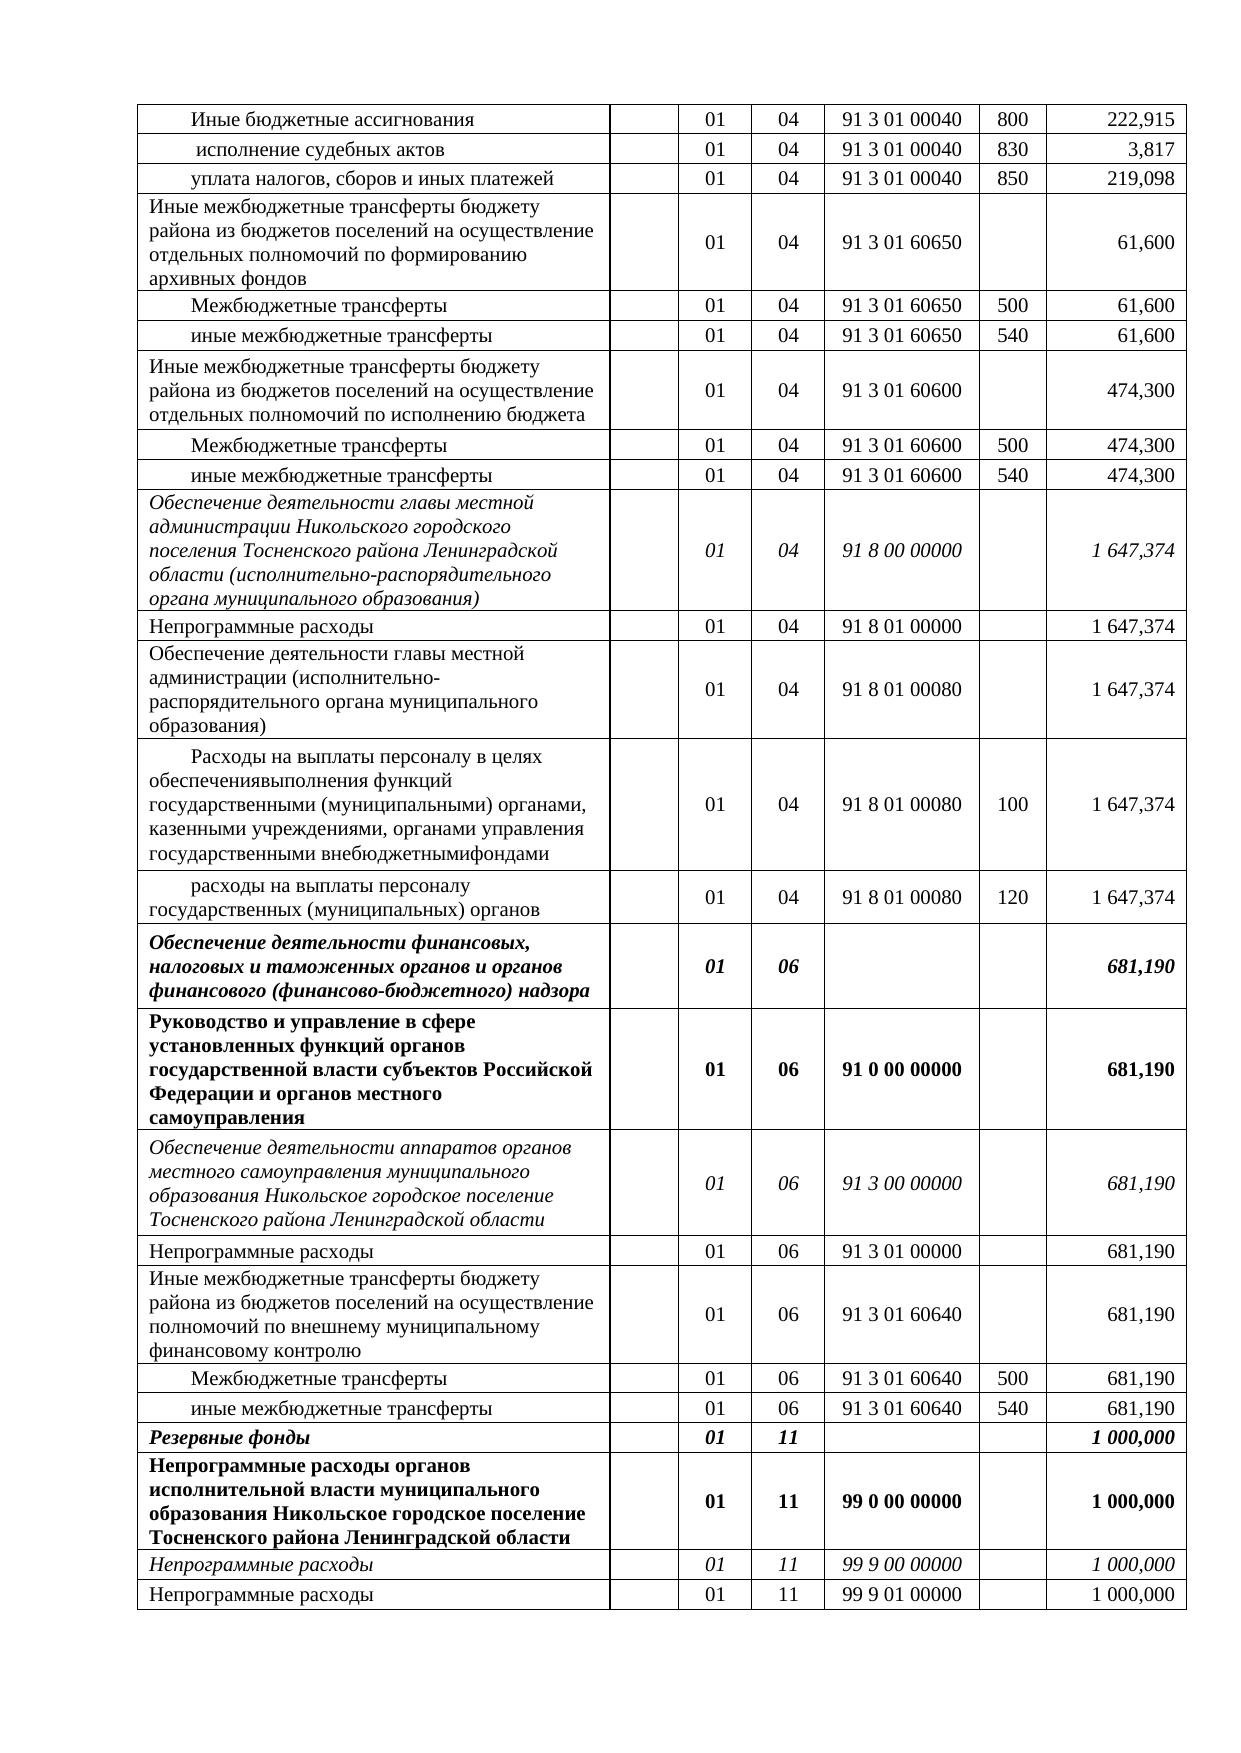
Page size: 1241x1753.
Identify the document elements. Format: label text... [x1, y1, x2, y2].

table_cell [980, 351, 1046, 429]
table_cell [825, 924, 979, 1008]
table_cell [611, 739, 678, 870]
table_cell Резервные фонды [138, 1423, 609, 1452]
table_cell 01 [679, 1130, 751, 1235]
table_cell 91 3 01 60640 [825, 1393, 979, 1422]
table_cell [611, 105, 678, 133]
table_cell Межбюджетные трансферты [138, 291, 609, 320]
table_cell 01 [679, 1550, 751, 1579]
table_cell 91 3 01 60640 [825, 1266, 979, 1362]
table_cell 61,600 [1047, 194, 1186, 290]
table_cell 681,190 [1047, 1130, 1186, 1235]
table_cell Непрограммные расходы [138, 611, 609, 640]
table_cell 830 [980, 134, 1046, 163]
table_cell 01 [679, 291, 751, 320]
table_cell 06 [752, 1364, 824, 1392]
table_cell 91 8 00 00000 [825, 490, 979, 610]
table_cell Обеспечение деятельности финансовых, налоговых и таможенных органов и органов финансового (финансово-бюджетного) надзора [138, 924, 609, 1008]
table_cell [980, 1453, 1046, 1549]
table_cell [825, 1423, 979, 1452]
table_cell [611, 924, 678, 1008]
table_cell 91 8 01 00000 [825, 611, 979, 640]
table_cell [611, 1453, 678, 1549]
table_cell 04 [752, 164, 824, 193]
table_cell Расходы на выплаты персоналу в целях обеспечениявыполнения функций государственными (муниципальными) органами, казенными учреждениями, органами управления государственными внебюджетнымифондами [138, 739, 609, 870]
table_cell 01 [679, 1453, 751, 1549]
table_cell 11 [752, 1453, 824, 1549]
table_cell 11 [752, 1550, 824, 1579]
table_cell 06 [752, 1130, 824, 1235]
table_cell Руководство и управление в сфере установленных функций органов государственной власти субъектов Российской Федерации и органов местного самоуправления [138, 1009, 609, 1129]
table_cell [980, 194, 1046, 290]
table_cell 91 3 00 00000 [825, 1130, 979, 1235]
table_cell [611, 1236, 678, 1265]
table_cell Непрограммные расходы [138, 1580, 609, 1609]
table_cell 91 0 00 00000 [825, 1009, 979, 1129]
table_cell 474,300 [1047, 430, 1186, 459]
table_cell 1 000,000 [1047, 1580, 1186, 1609]
table_cell 11 [752, 1580, 824, 1609]
table_cell [980, 611, 1046, 640]
table_cell 91 3 01 00000 [825, 1236, 979, 1265]
table_cell Иные межбюджетные трансферты бюджету района из бюджетов поселений на осуществление отдельных полномочий по исполнению бюджета [138, 351, 609, 429]
table_cell [980, 1130, 1046, 1235]
table_cell 99 9 01 00000 [825, 1580, 979, 1609]
table_cell 01 [679, 164, 751, 193]
table_cell [611, 641, 678, 737]
table_cell [980, 1236, 1046, 1265]
table_cell 474,300 [1047, 351, 1186, 429]
table_cell 1 647,374 [1047, 490, 1186, 610]
table_cell 01 [679, 1423, 751, 1452]
table_cell 1 647,374 [1047, 611, 1186, 640]
table_cell 01 [679, 134, 751, 163]
table_cell 91 3 01 60600 [825, 430, 979, 459]
table_cell иные межбюджетные трансферты [138, 1393, 609, 1422]
table_cell 06 [752, 1266, 824, 1362]
table_cell 04 [752, 351, 824, 429]
table_cell 91 3 01 60650 [825, 321, 979, 350]
table_cell 850 [980, 164, 1046, 193]
table_cell 500 [980, 291, 1046, 320]
table_cell 1 647,374 [1047, 641, 1186, 737]
table_cell 06 [752, 1393, 824, 1422]
table_cell Межбюджетные трансферты [138, 1364, 609, 1392]
table_cell 01 [679, 1364, 751, 1392]
table_cell 01 [679, 194, 751, 290]
table_cell [980, 1550, 1046, 1579]
table_cell 1 000,000 [1047, 1423, 1186, 1452]
table_cell Непрограммные расходы [138, 1236, 609, 1265]
table_cell 61,600 [1047, 291, 1186, 320]
table_cell [980, 1009, 1046, 1129]
table_cell 06 [752, 924, 824, 1008]
table_cell иные межбюджетные трансферты [138, 321, 609, 350]
table_cell [611, 1130, 678, 1235]
table_cell [611, 460, 678, 489]
table_cell 681,190 [1047, 924, 1186, 1008]
table_cell 500 [980, 430, 1046, 459]
table_cell 120 [980, 871, 1046, 923]
table_cell 91 8 01 00080 [825, 641, 979, 737]
table_cell 91 3 01 00040 [825, 164, 979, 193]
table_cell Обеспечение деятельности главы местной администрации Никольского городского поселения Тосненского района Ленинградской области (исполнительно-распорядительного органа муниципального образования) [138, 490, 609, 610]
table_cell 01 [679, 105, 751, 133]
table_cell Непрограммные расходы [138, 1550, 609, 1579]
table_cell 540 [980, 1393, 1046, 1422]
table_cell 1 647,374 [1047, 739, 1186, 870]
table_cell 99 9 00 00000 [825, 1550, 979, 1579]
table_cell 99 0 00 00000 [825, 1453, 979, 1549]
table_cell 04 [752, 739, 824, 870]
table_cell 540 [980, 321, 1046, 350]
table_cell 01 [679, 430, 751, 459]
table_cell 1 000,000 [1047, 1453, 1186, 1549]
table_cell 222,915 [1047, 105, 1186, 133]
table_cell 01 [679, 460, 751, 489]
table_cell 500 [980, 1364, 1046, 1392]
table_cell Иные межбюджетные трансферты бюджету района из бюджетов поселений на осуществление отдельных полномочий по формированию архивных фондов [138, 194, 609, 290]
table_cell [611, 611, 678, 640]
table_cell 04 [752, 291, 824, 320]
table_cell 91 3 01 00040 [825, 105, 979, 133]
table_cell [611, 1550, 678, 1579]
table_cell 04 [752, 871, 824, 923]
table_cell 91 3 01 60640 [825, 1364, 979, 1392]
table_cell 06 [752, 1236, 824, 1265]
table_cell 91 3 01 60650 [825, 291, 979, 320]
table_cell 04 [752, 460, 824, 489]
table_cell [611, 134, 678, 163]
table_cell исполнение судебных актов [138, 134, 609, 163]
table_cell Обеспечение деятельности аппаратов органов местного самоуправления муниципального образования Никольское городское поселение Тосненского района Ленинградской области [138, 1130, 609, 1235]
table_cell 01 [679, 924, 751, 1008]
table_cell 04 [752, 641, 824, 737]
table_cell [980, 1580, 1046, 1609]
table_cell 681,190 [1047, 1266, 1186, 1362]
table_cell 681,190 [1047, 1009, 1186, 1129]
table_cell [611, 871, 678, 923]
table_cell [611, 1423, 678, 1452]
table_cell 91 3 01 60600 [825, 460, 979, 489]
table_cell 01 [679, 1266, 751, 1362]
table_cell Межбюджетные трансферты [138, 430, 609, 459]
table_cell [611, 1393, 678, 1422]
table_cell [611, 194, 678, 290]
table_cell 474,300 [1047, 460, 1186, 489]
table_cell [611, 1009, 678, 1129]
table_cell 3,817 [1047, 134, 1186, 163]
table_cell 04 [752, 194, 824, 290]
table_cell 219,098 [1047, 164, 1186, 193]
table_cell иные межбюджетные трансферты [138, 460, 609, 489]
table_cell 800 [980, 105, 1046, 133]
table_cell 04 [752, 321, 824, 350]
table_cell 01 [679, 1580, 751, 1609]
table_cell 01 [679, 321, 751, 350]
table_cell 01 [679, 739, 751, 870]
table_cell 681,190 [1047, 1393, 1186, 1422]
table_cell 681,190 [1047, 1364, 1186, 1392]
table_cell [980, 1423, 1046, 1452]
table_cell [611, 164, 678, 193]
table_cell 91 8 01 00080 [825, 871, 979, 923]
table_cell 06 [752, 1009, 824, 1129]
table_cell [611, 1364, 678, 1392]
table_cell 61,600 [1047, 321, 1186, 350]
table_cell 04 [752, 611, 824, 640]
table_cell [980, 1266, 1046, 1362]
table_cell расходы на выплаты персоналу государственных (муниципальных) органов [138, 871, 609, 923]
table_cell [611, 1266, 678, 1362]
table_cell 01 [679, 611, 751, 640]
table_cell 681,190 [1047, 1236, 1186, 1265]
table_cell Иные межбюджетные трансферты бюджету района из бюджетов поселений на осуществление полномочий по внешнему муниципальному финансовому контролю [138, 1266, 609, 1362]
table_cell 91 3 01 60650 [825, 194, 979, 290]
table_cell 01 [679, 871, 751, 923]
table_cell 04 [752, 430, 824, 459]
table_cell 91 3 01 60600 [825, 351, 979, 429]
table_cell 540 [980, 460, 1046, 489]
table_cell 04 [752, 134, 824, 163]
table_cell 01 [679, 1009, 751, 1129]
table_cell уплата налогов, сборов и иных платежей [138, 164, 609, 193]
table_cell [980, 924, 1046, 1008]
table_cell [611, 1580, 678, 1609]
table_cell [980, 490, 1046, 610]
table_cell 91 3 01 00040 [825, 134, 979, 163]
table_cell [611, 490, 678, 610]
table_cell 1 000,000 [1047, 1550, 1186, 1579]
table_cell 100 [980, 739, 1046, 870]
table_cell [611, 351, 678, 429]
table_cell 01 [679, 1236, 751, 1265]
table_cell Обеспечение деятельности главы местной администрации (исполнительно-распорядительного органа муниципального образования) [138, 641, 609, 737]
table_cell [611, 321, 678, 350]
table_cell 01 [679, 490, 751, 610]
table_cell Иные бюджетные ассигнования [138, 105, 609, 133]
table_cell Непрограммные расходы органов исполнительной власти муниципального образования Никольское городское поселение Тосненского района Ленинградской области [138, 1453, 609, 1549]
table_cell 11 [752, 1423, 824, 1452]
table_cell 01 [679, 351, 751, 429]
table_cell 04 [752, 105, 824, 133]
table_cell 04 [752, 490, 824, 610]
table_cell 01 [679, 1393, 751, 1422]
table_cell [611, 291, 678, 320]
table_cell [611, 430, 678, 459]
table_cell 91 8 01 00080 [825, 739, 979, 870]
table_cell [980, 641, 1046, 737]
table_cell 1 647,374 [1047, 871, 1186, 923]
table_cell 01 [679, 641, 751, 737]
